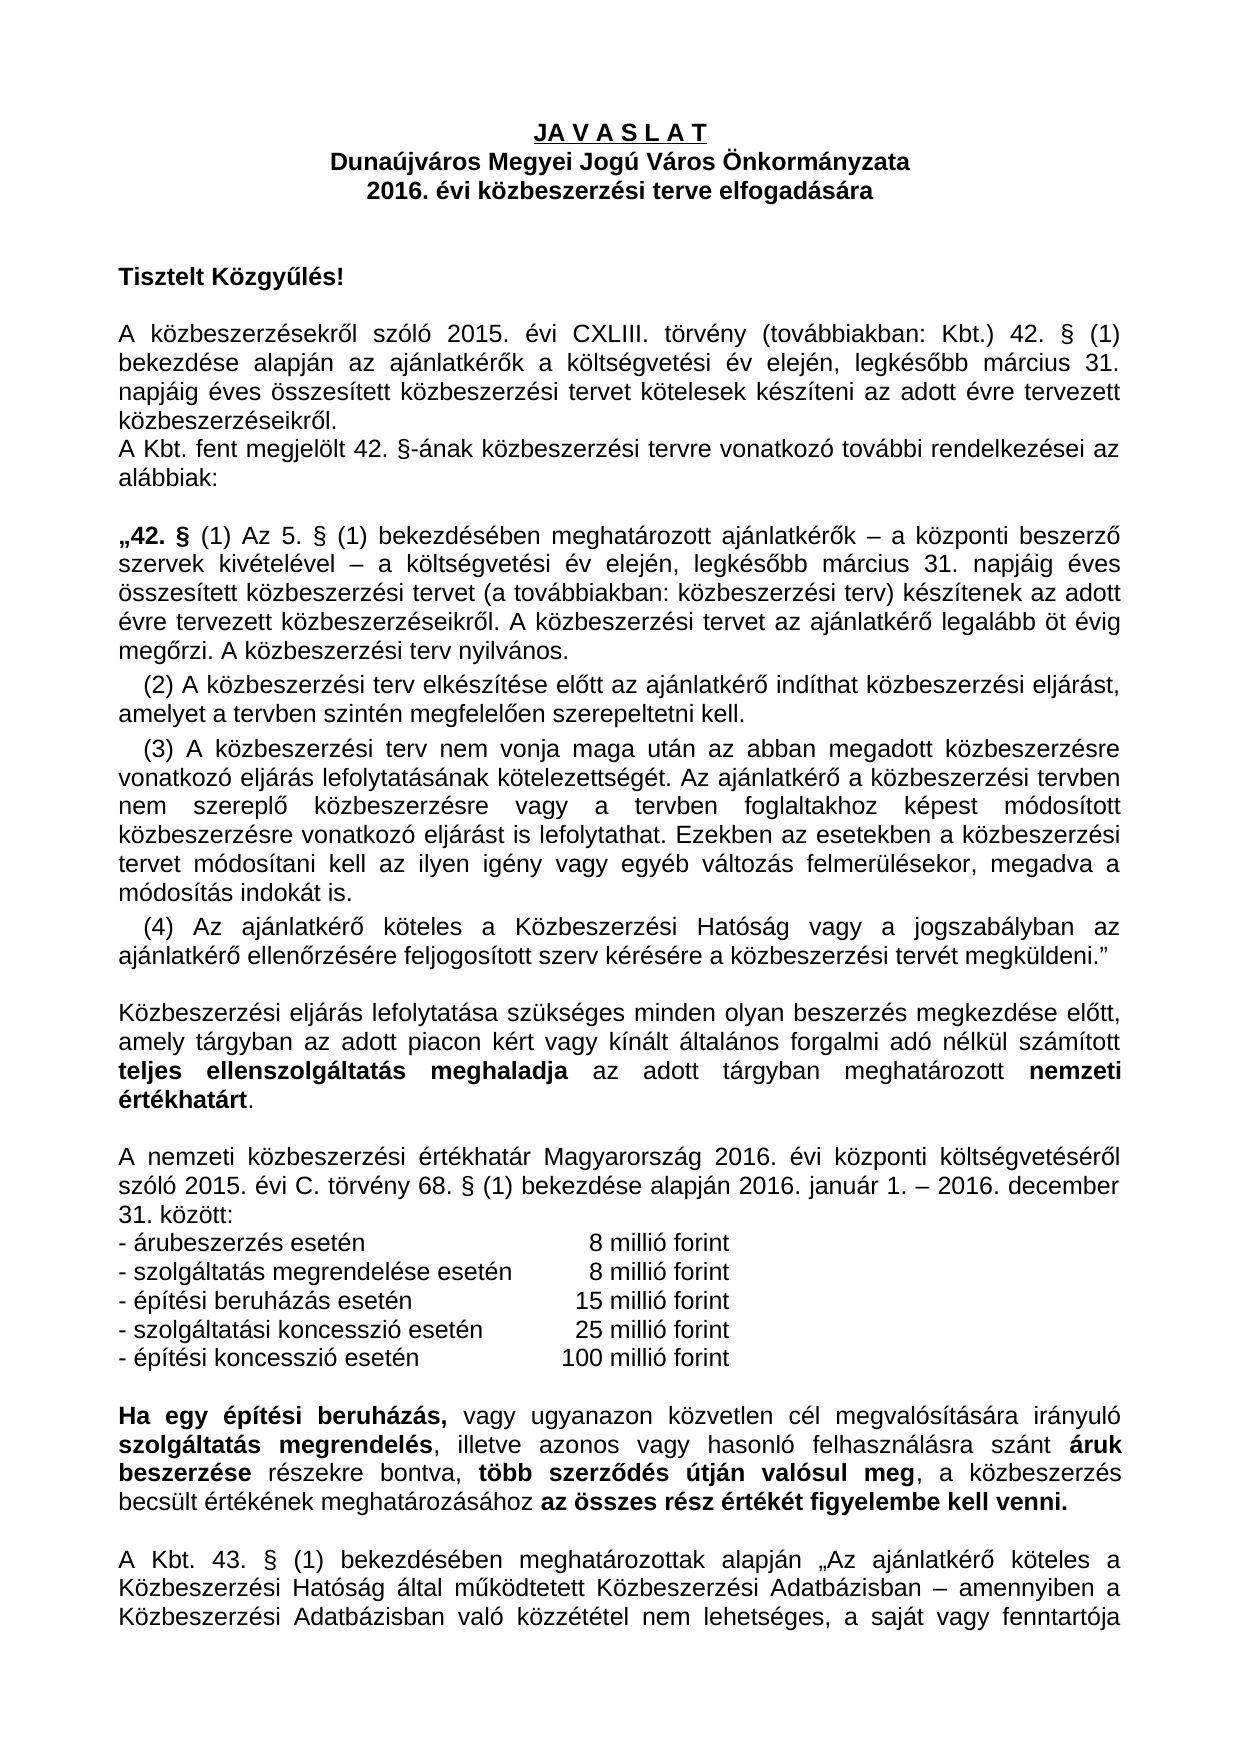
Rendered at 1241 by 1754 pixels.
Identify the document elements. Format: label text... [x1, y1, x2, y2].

text A közbeszerzésekről szóló 2015. évi CXLIII. törvény (továbbiakban: Kbt.) 42. § (1) bekezdése alapján az ajánlatkérők a költségvetési év elején, legkésőbb március 31. napjáig éves összesített közbeszerzési tervet kötelesek készíteni az adott évre tervezett közbeszerzéseikről. [118, 319, 1122, 434]
text Ha egy építési beruházás, vagy ugyanazon közvetlen cél megvalósítására irányuló szolgáltatás megrendelés, illetve azonos vagy hasonló felhasználásra szánt áruk beszerzése részekre bontva, több szerződés útján valósul meg, a közbeszerzés becsült értékének meghatározásához az összes rész értékét figyelembe kell venni. [118, 1401, 1122, 1516]
text - építési beruházás esetén 15 millió forint [118, 1286, 1122, 1315]
text A Kbt. fent megjelölt 42. §-ának közbeszerzési tervre vonatkozó további rendelkezései az alábbiak: [118, 434, 1122, 492]
text (4) Az ajánlatkérő köteles a Közbeszerzési Hatóság vagy a jogszabályban az ajánlatkérő ellenőrzésére feljogosított szerv kérésére a közbeszerzési tervét megküldeni.” [118, 912, 1122, 970]
text - árubeszerzés esetén 8 millió forint [118, 1228, 1122, 1257]
text - szolgáltatási koncesszió esetén 25 millió forint [118, 1315, 1122, 1343]
text 2016. évi közbeszerzési terve elfogadására [118, 176, 1122, 204]
text Közbeszerzési eljárás lefolytatása szükséges minden olyan beszerzés megkezdése előtt, amely tárgyban az adott piacon kért vagy kínált általános forgalmi adó nélkül számított teljes ellenszolgáltatás meghaladja az adott tárgyban meghatározott nemzeti értékhatárt. [118, 998, 1122, 1113]
text (2) A közbeszerzési terv elkészítése előtt az ajánlatkérő indíthat közbeszerzési eljárást, amelyet a tervben szintén megfelelően szerepeltetni kell. [118, 670, 1122, 728]
text (3) A közbeszerzési terv nem vonja maga után az abban megadott közbeszerzésre vonatkozó eljárás lefolytatásának kötelezettségét. Az ajánlatkérő a közbeszerzési tervben nem szereplő közbeszerzésre vagy a tervben foglaltakhoz képest módosított közbeszerzésre vonatkozó eljárást is lefolytathat. Ezekben az esetekben a közbeszerzési tervet módosítani kell az ilyen igény vagy egyéb változás felmerülésekor, megadva a módosítás indokát is. [118, 734, 1122, 906]
text Tisztelt Közgyűlés! [118, 262, 1122, 291]
text JA V A S L A T [118, 118, 1122, 147]
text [118, 1545, 1122, 1631]
text - építési koncesszió esetén 100 millió forint [118, 1343, 1122, 1372]
text Dunaújváros Megyei Jogú Város Önkormányzata [118, 147, 1122, 176]
text A nemzeti közbeszerzési értékhatár Magyarország 2016. évi központi költségvetéséről szóló 2015. évi C. törvény 68. § (1) bekezdése alapján 2016. január 1. – 2016. december 31. között: [118, 1142, 1122, 1228]
text „42. § (1) Az 5. § (1) bekezdésében meghatározott ajánlatkérők – a központi beszerző szervek kivételével – a költségvetési év elején, legkésőbb március 31. napjáig éves összesített közbeszerzési tervet (a továbbiakban: közbeszerzési terv) készítenek az adott évre tervezett közbeszerzéseikről. A közbeszerzési tervet az ajánlatkérő legalább öt évig megőrzi. A közbeszerzési terv nyilvános. [118, 521, 1122, 664]
text - szolgáltatás megrendelése esetén 8 millió forint [118, 1257, 1122, 1286]
